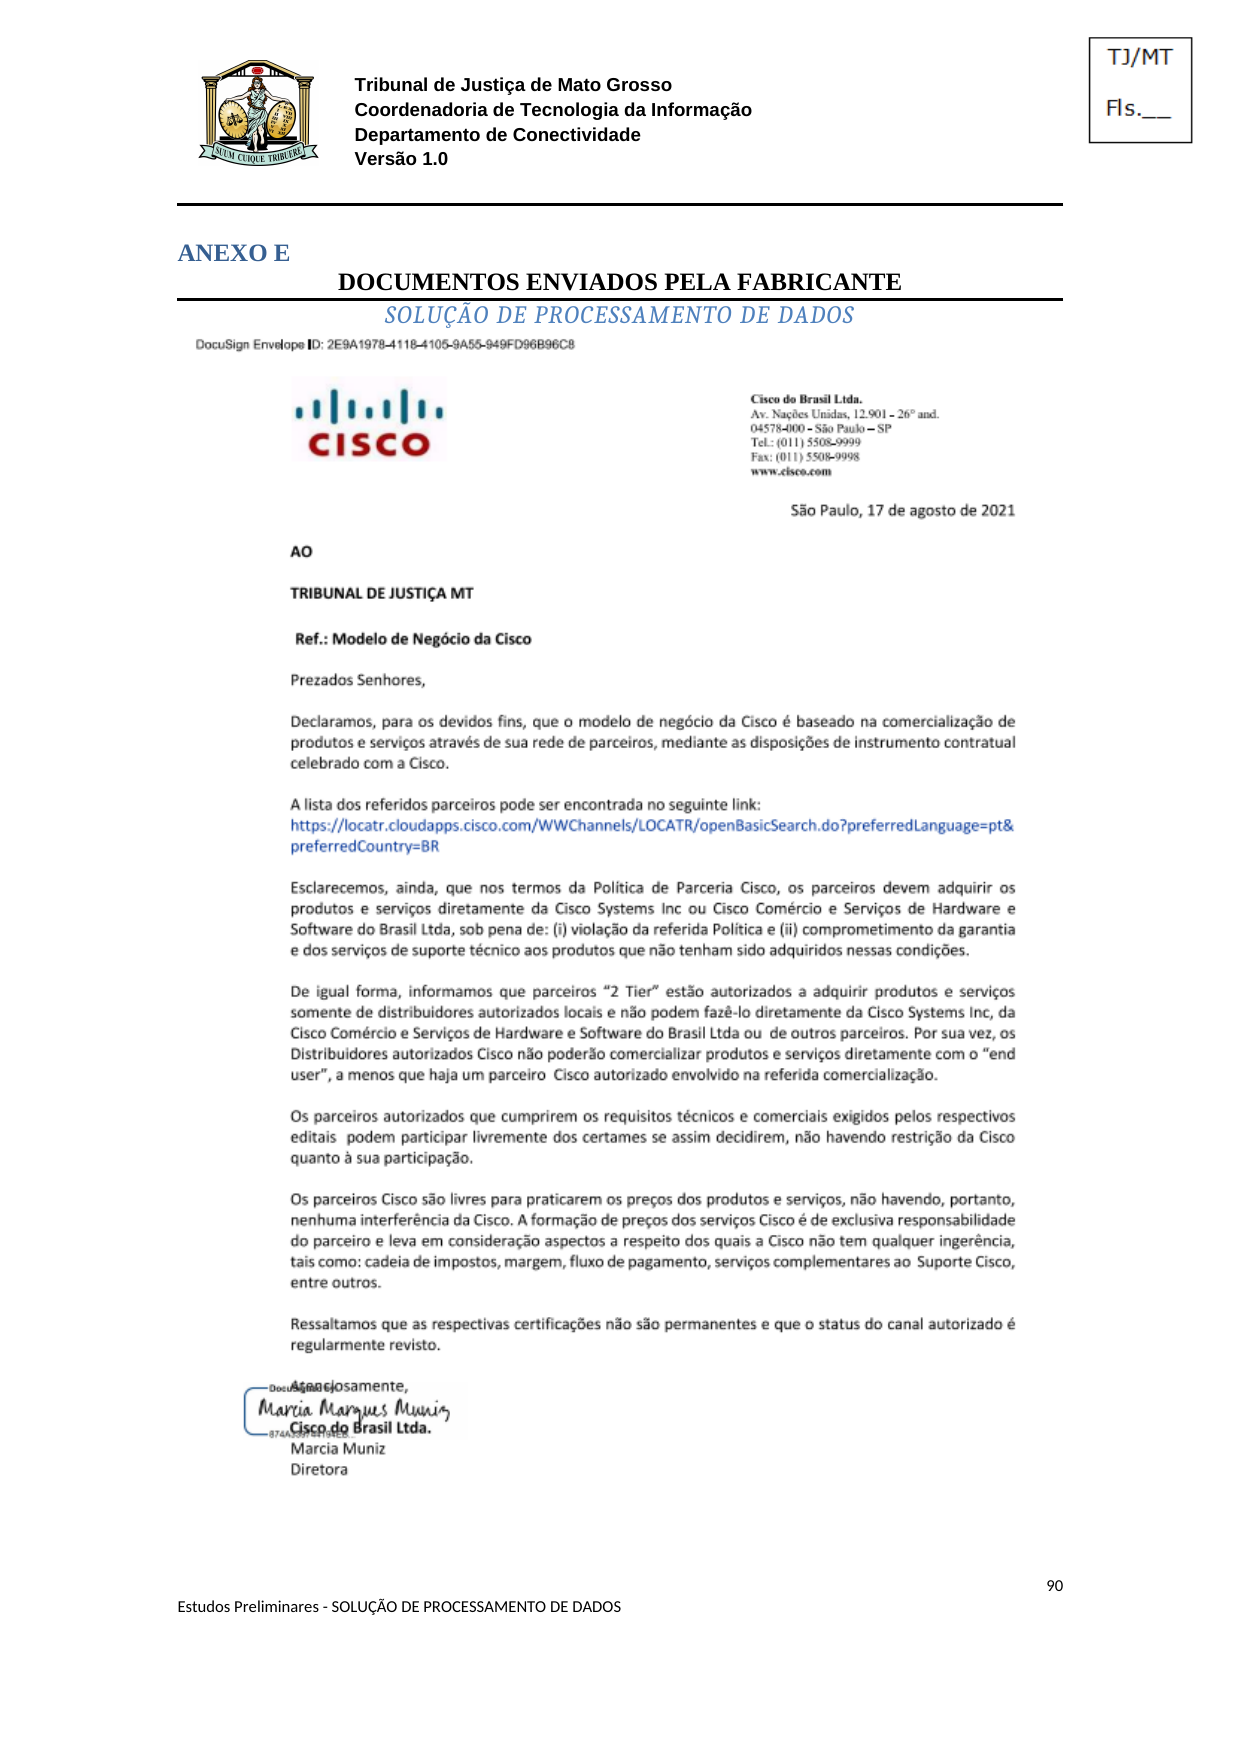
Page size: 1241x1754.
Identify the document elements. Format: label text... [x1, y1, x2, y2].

subtitle Anexo E [177, 238, 1063, 267]
text DOCUMENTOS ENVIADOS PELA FABRICANTE [177, 267, 1063, 298]
picture [189, 329, 1051, 1483]
picture [198, 60, 319, 166]
picture [1085, 36, 1198, 146]
